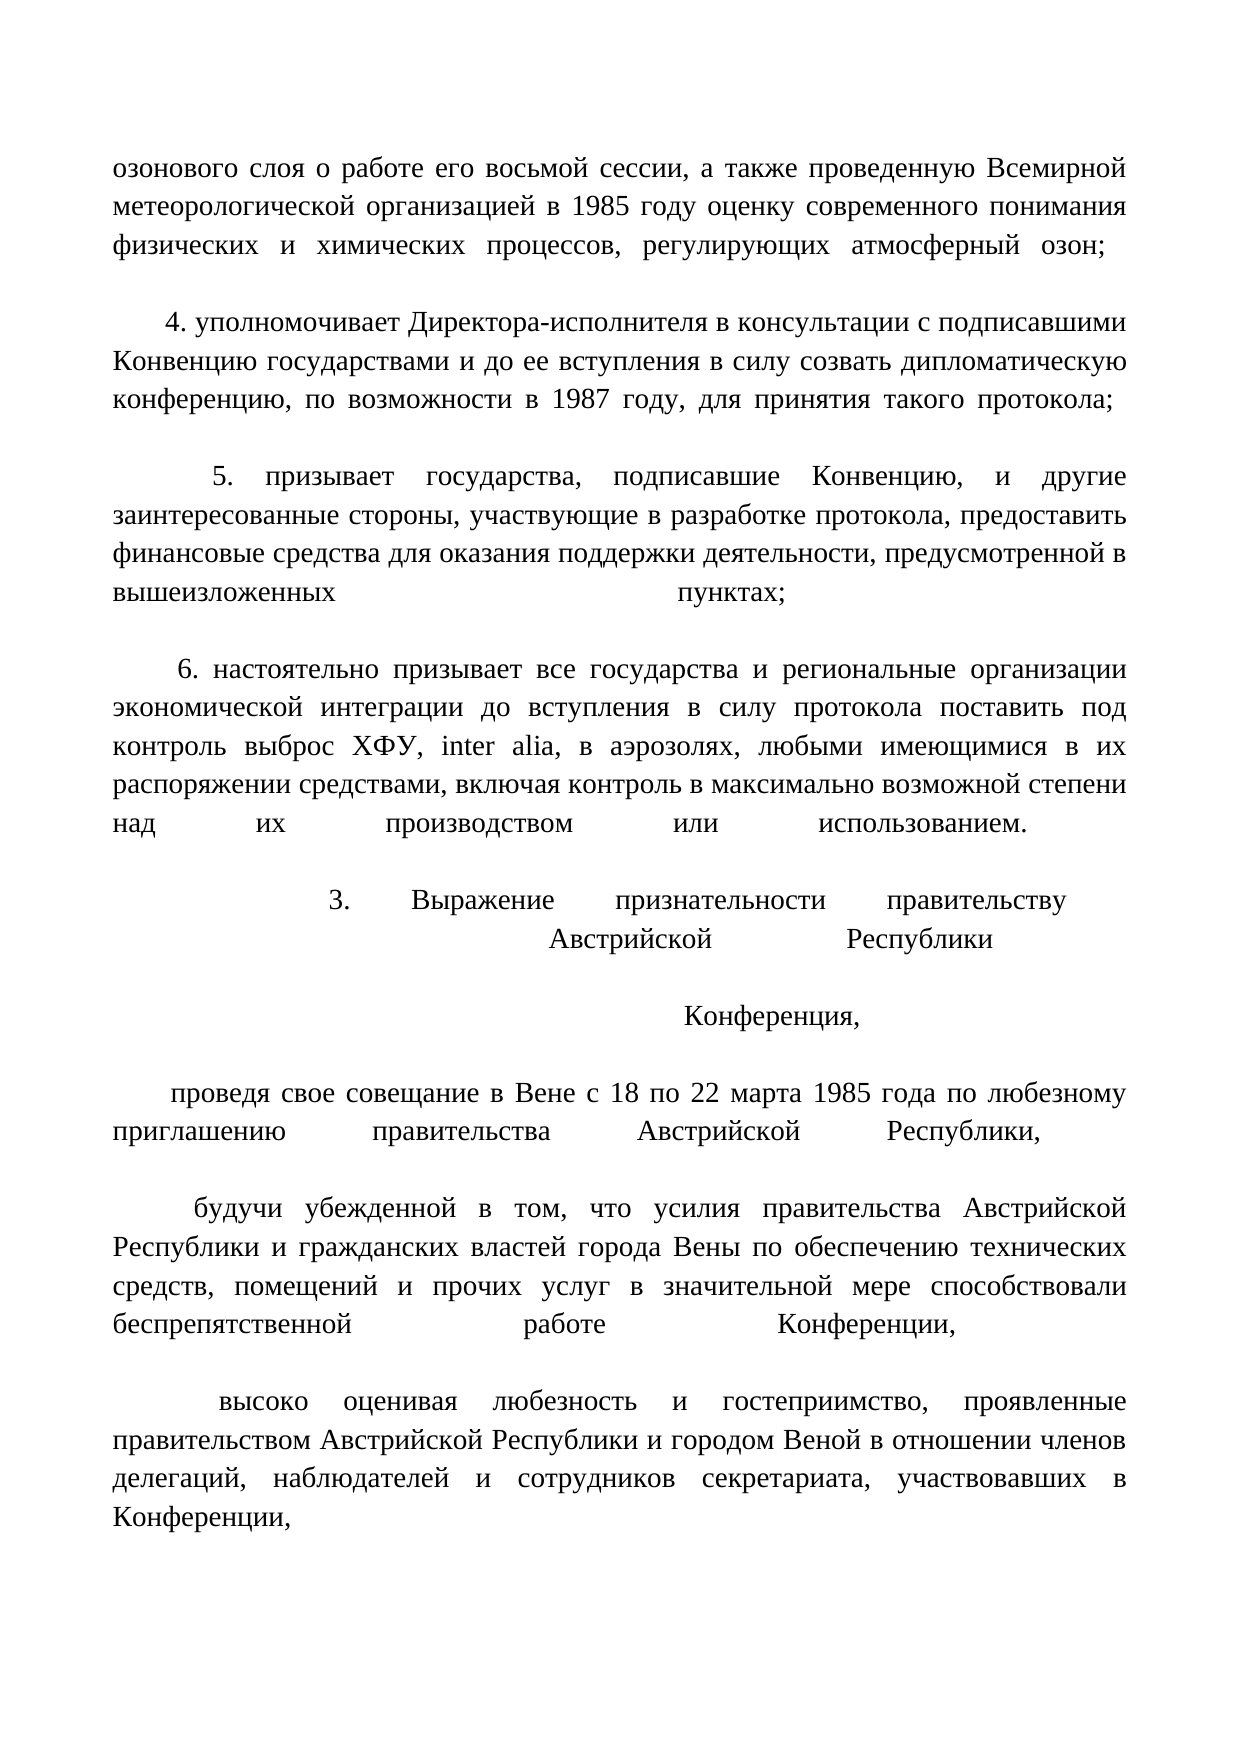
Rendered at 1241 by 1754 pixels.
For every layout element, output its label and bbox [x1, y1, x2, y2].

text [112, 150, 1128, 1571]
